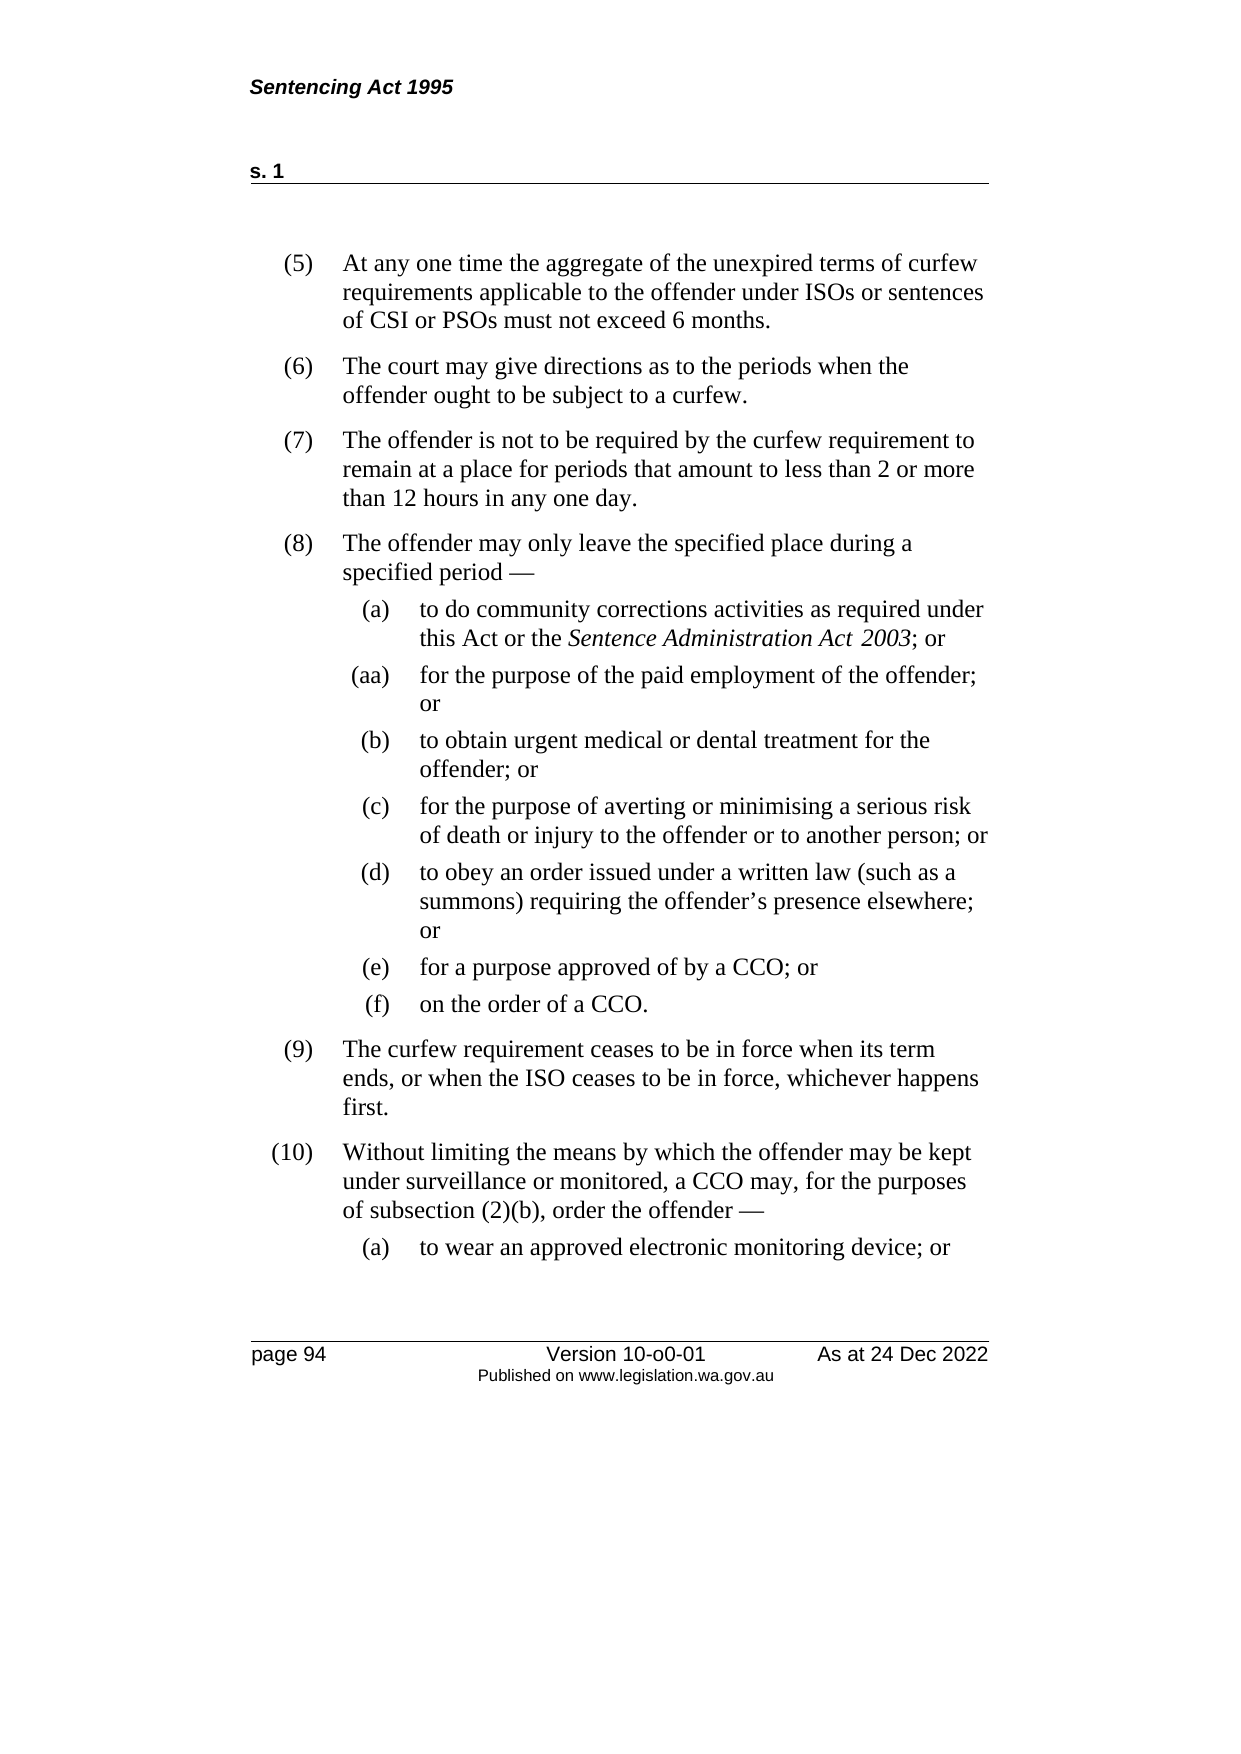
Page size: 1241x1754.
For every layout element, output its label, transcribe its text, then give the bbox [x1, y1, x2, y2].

text (10) Without limiting the means by which the offender may be kept under surveillance or monitored, a CCO may, for the purposes of subsection (2)(b), order the offender — [251, 1137, 989, 1223]
text (5) At any one time the aggregate of the unexpired terms of curfew requirements applicable to the offender under ISOs or sentences of CSI or PSOs must not exceed 6 months. [251, 248, 989, 334]
text (e) for a purpose approved of by a CCO; or [251, 952, 989, 981]
text (a) to wear an approved electronic monitoring device; or [251, 1232, 989, 1261]
text (aa) for the purpose of the paid employment of the offender; or [251, 660, 989, 717]
text (d) to obey an order issued under a written law (such as a summons) requiring the offender’s presence elsewhere; or [251, 857, 989, 943]
text (6) The court may give directions as to the periods when the offender ought to be subject to a curfew. [251, 351, 989, 408]
text (b) to obtain urgent medical or dental treatment for the offender; or [251, 726, 989, 783]
text (a) to do community corrections activities as required under this Act or the Sentence Administration Act 2003; or [251, 594, 989, 651]
text (f) on the order of a CCO. [251, 989, 989, 1018]
text (7) The offender is not to be required by the curfew requirement to remain at a place for periods that amount to less than 2 or more than 12 hours in any one day. [251, 425, 989, 511]
text (c) for the purpose of averting or minimising a serious risk of death or injury to the offender or to another person; or [251, 791, 989, 849]
text (8) The offender may only leave the specified place during a specified period — [251, 528, 989, 586]
text (9) The curfew requirement ceases to be in force when its term ends, or when the ISO ceases to be in force, whichever happens first. [251, 1034, 989, 1121]
